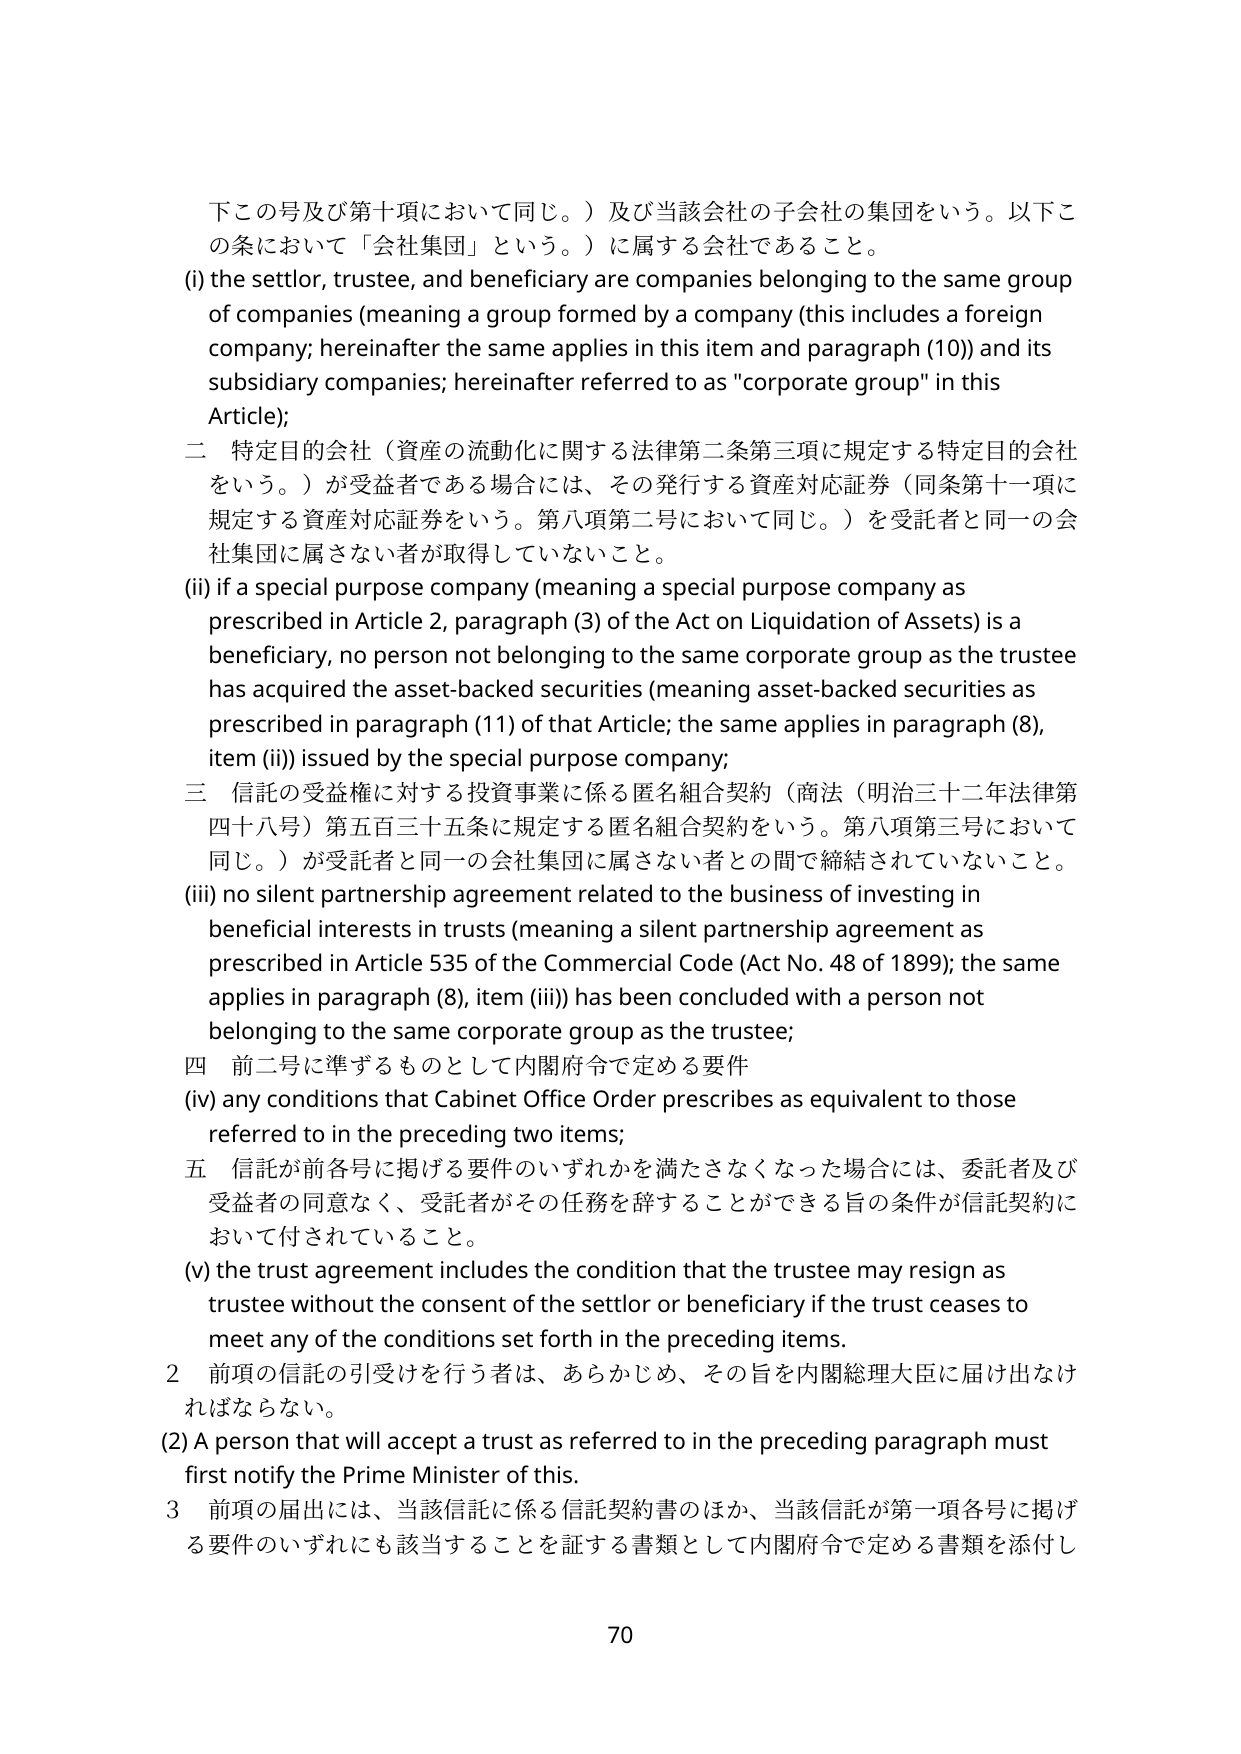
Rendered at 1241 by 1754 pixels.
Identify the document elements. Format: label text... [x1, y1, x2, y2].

text 五 信託が前各号に掲げる要件のいずれかを満たさなくなった場合には、委託者及び受益者の同意なく、受託者がその任務を辞することができる旨の条件が信託契約において付されていること。 [184, 1150, 1079, 1253]
text 三 信託の受益権に対する投資事業に係る匿名組合契約（商法（明治三十二年法律第四十八号）第五百三十五条に規定する匿名組合契約をいう。第八項第三号において同じ。）が受託者と同一の会社集団に属さない者との間で締結されていないこと。 [184, 774, 1079, 877]
text (ii) if a special purpose company (meaning a special purpose company as prescribed in Article 2, paragraph (3) of the Act on Liquidation of Assets) is a beneficiary, no person not belonging to the same corporate group as the trustee has acquired the asset-backed securities (meaning asset-backed securities as prescribed in paragraph (11) of that Article; the same applies in paragraph (8), item (ii)) issued by the special purpose company; [184, 569, 1079, 774]
text (i) the settlor, trustee, and beneficiary are companies belonging to the same group of companies (meaning a group formed by a company (this includes a foreign company; hereinafter the same applies in this item and paragraph (10)) and its subsidiary companies; hereinafter referred to as "corporate group" in this Article); [184, 262, 1079, 433]
text (iii) no silent partnership agreement related to the business of investing in beneficial interests in trusts (meaning a silent partnership agreement as prescribed in Article 535 of the Commercial Code (Act No. 48 of 1899); the same applies in paragraph (8), item (iii)) has been concluded with a person not belonging to the same corporate group as the trustee; [184, 877, 1079, 1048]
text (2) A person that will accept a trust as referred to in the preceding paragraph must first notify the Prime Minister of this. [161, 1424, 1079, 1492]
text 四 前二号に準ずるものとして内閣府令で定める要件 [184, 1048, 1079, 1082]
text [184, 194, 1079, 262]
text (v) the trust agreement includes the condition that the trustee may resign as trustee without the consent of the settlor or beneficiary if the trust ceases to meet any of the conditions set forth in the preceding items. [184, 1253, 1079, 1355]
text (iv) any conditions that Cabinet Office Order prescribes as equivalent to those referred to in the preceding two items; [184, 1082, 1079, 1150]
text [161, 1492, 1079, 1560]
text 二 特定目的会社（資産の流動化に関する法律第二条第三項に規定する特定目的会社をいう。）が受益者である場合には、その発行する資産対応証券（同条第十一項に規定する資産対応証券をいう。第八項第二号において同じ。）を受託者と同一の会社集団に属さない者が取得していないこと。 [184, 433, 1079, 569]
text ２ 前項の信託の引受けを行う者は、あらかじめ、その旨を内閣総理大臣に届け出なければならない。 [161, 1355, 1079, 1424]
